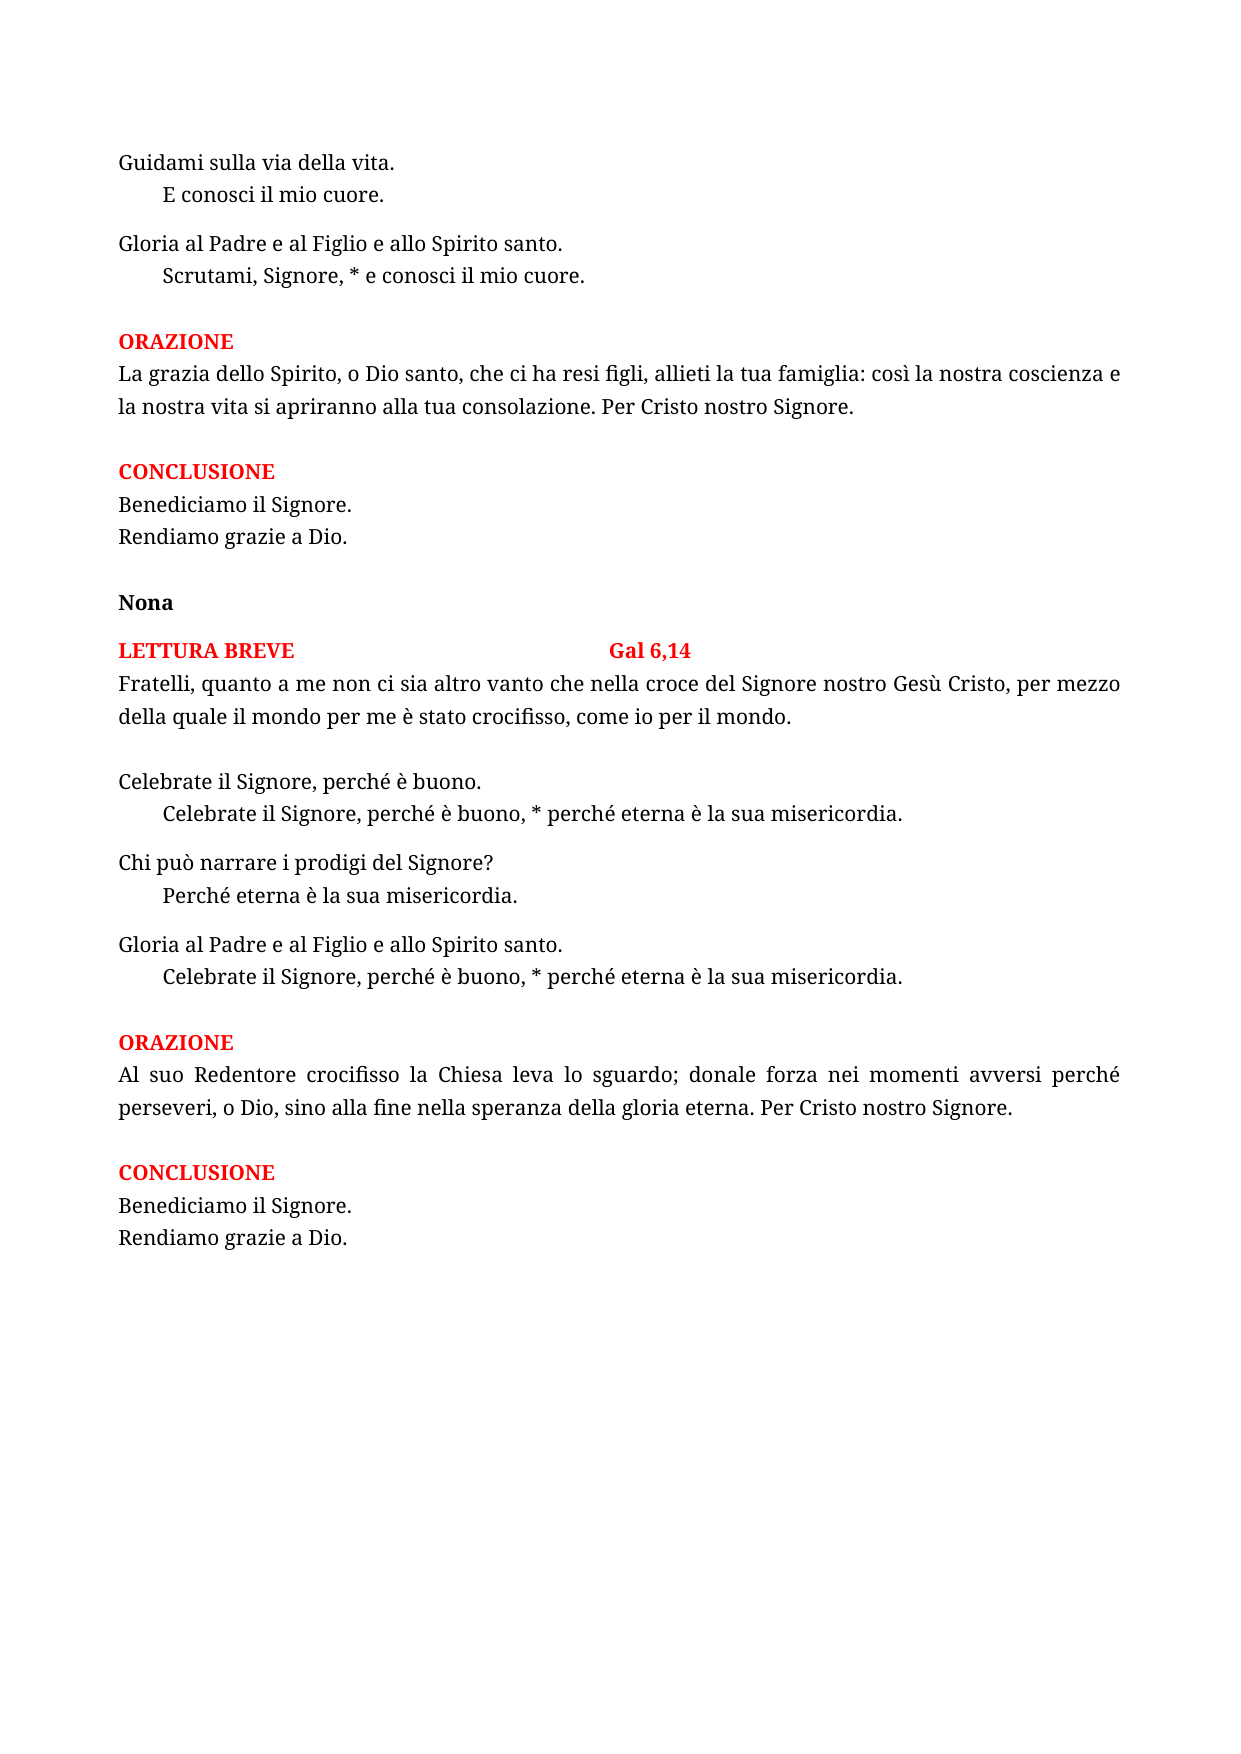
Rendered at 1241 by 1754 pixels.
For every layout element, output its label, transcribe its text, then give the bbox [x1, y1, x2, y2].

text ORAZIONE [118, 327, 1122, 355]
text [162, 262, 1122, 290]
text Gloria al Padre e al Figlio e allo Spirito santo. [118, 229, 1122, 257]
text Benediciamo il Signore. [118, 1191, 1122, 1219]
text LETTURA BREVE Gal 6,14 [118, 637, 1122, 665]
text ORAZIONE [118, 1028, 1122, 1056]
text Rendiamo grazie a Dio. [118, 1223, 1122, 1252]
text Celebrate il Signore, perché è buono, * perché eterna è la sua misericordia. [162, 962, 1122, 991]
text CONCLUSIONE [118, 457, 1122, 486]
text Rendiamo grazie a Dio. [118, 522, 1122, 551]
text Fratelli, quanto a me non ci sia altro vanto che nella croce del Signore nostro Gesù Cristo, per mezzo della quale il mondo per me è stato crocifisso, come io per il mondo. [118, 669, 1122, 730]
text Benediciamo il Signore. [118, 490, 1122, 518]
text Gloria al Padre e al Figlio e allo Spirito santo. [118, 930, 1122, 958]
text Chi può narrare i prodigi del Signore? [118, 848, 1122, 877]
text Celebrate il Signore, perché è buono. [118, 767, 1122, 795]
text E conosci il mio cuore. [162, 180, 1122, 209]
text Perché eterna è la sua misericordia. [162, 881, 1122, 909]
text Celebrate il Signore, perché è buono, * perché eterna è la sua misericordia. [162, 799, 1122, 828]
text Guidami sulla via della vita. [118, 148, 1122, 176]
text La grazia dello Spirito, o Dio santo, che ci ha resi figli, allieti la tua famiglia: così la nostra coscienza e la nostra vita si apriranno alla tua consolazione. Per Cristo nostro Signore. [118, 359, 1122, 421]
text Al suo Redentore crocifisso la Chiesa leva lo sguardo; donale forza nei momenti avversi perché perseveri, o Dio, sino alla fine nella speranza della gloria eterna. Per Cristo nostro Signore. [118, 1060, 1122, 1121]
text CONCLUSIONE [118, 1158, 1122, 1187]
text Nona [118, 588, 1122, 616]
